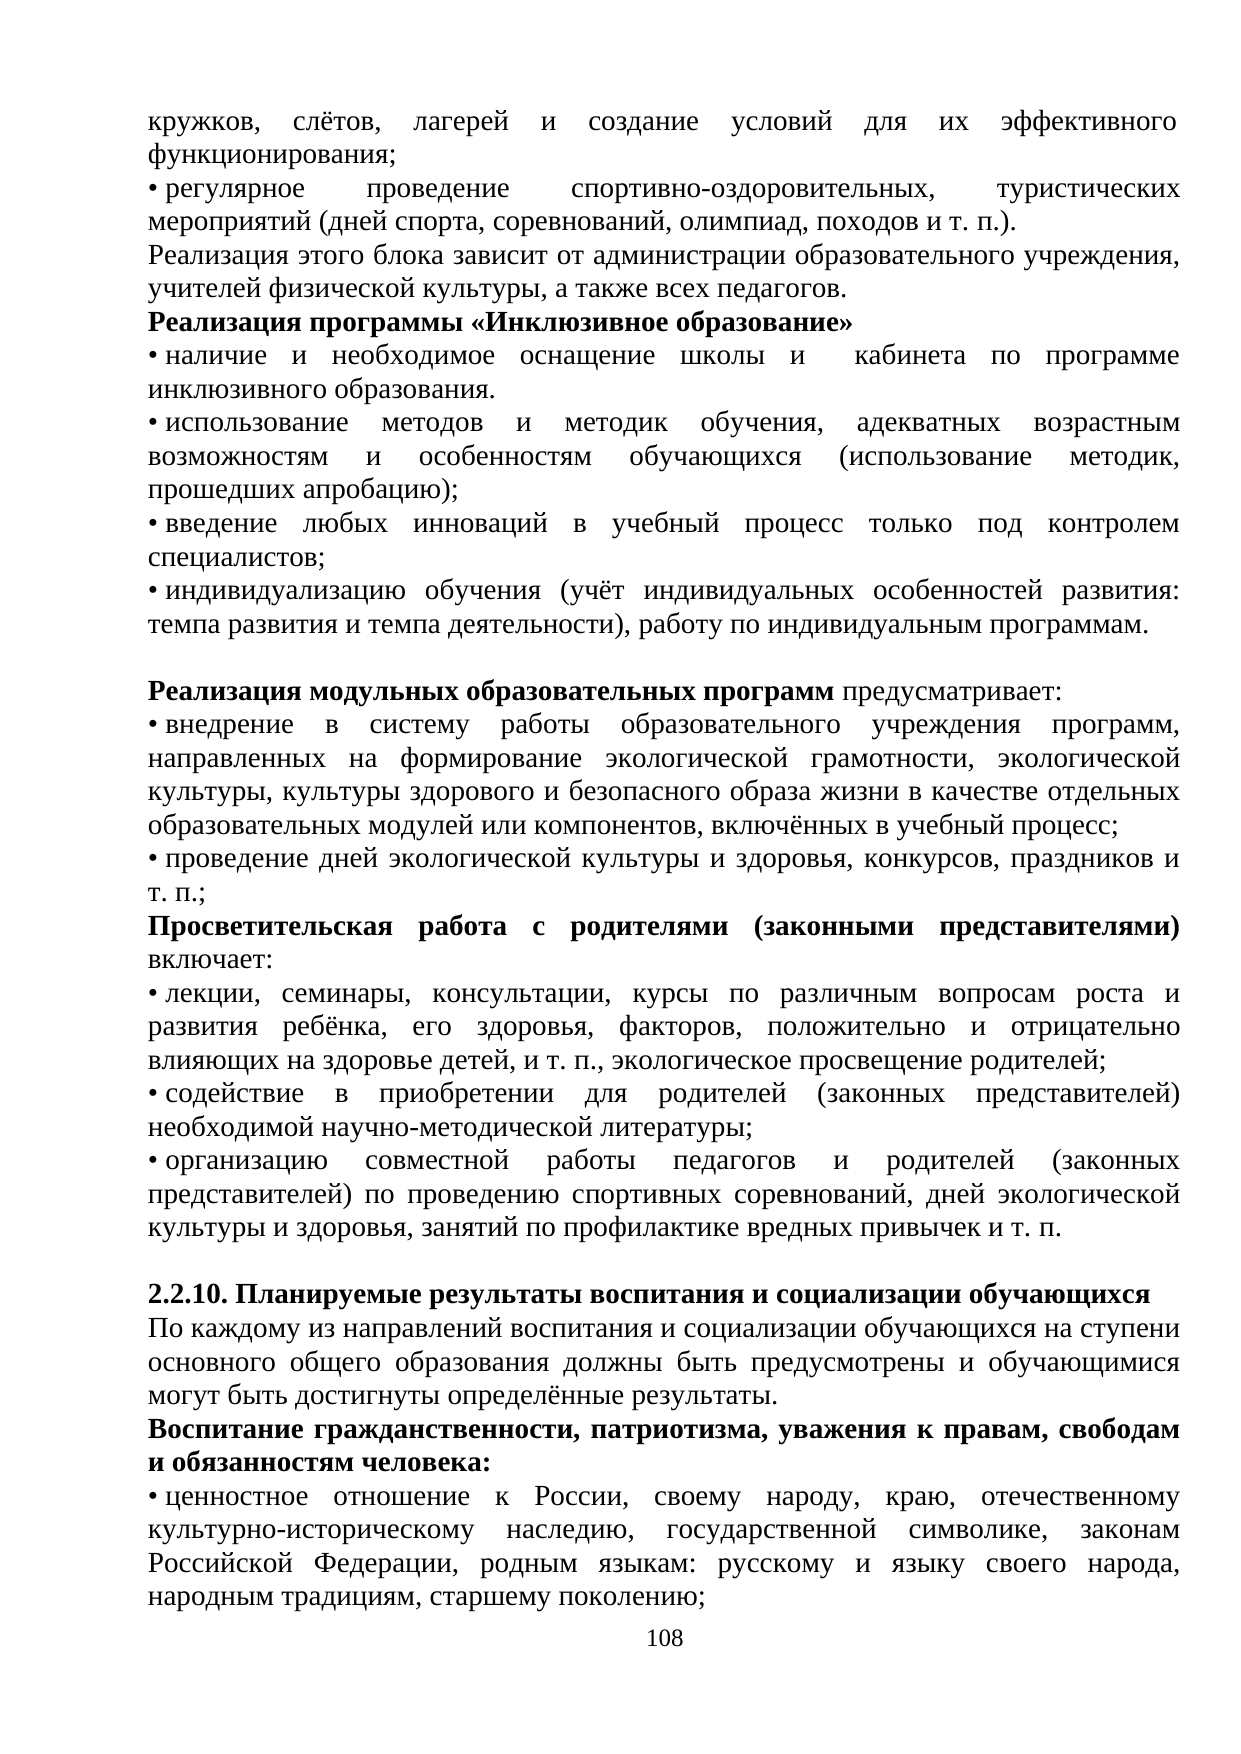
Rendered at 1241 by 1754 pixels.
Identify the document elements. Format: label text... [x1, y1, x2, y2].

text Просветительская работа с родителями (законными представителями) включает: [148, 908, 1181, 975]
text • лекции, семинары, консультации, курсы по различным вопросам роста и развития ребёнка, его здоровья, факторов, положительно и отрицательно влияющих на здоровье детей, и т. п., экологическое просвещение родителей; [148, 975, 1181, 1075]
text • использование методов и методик обучения, адекватных возрастным возможностям и особенностям обучающихся (использование методик, прошедших апробацию); [148, 404, 1181, 505]
text • введение любых инноваций в учебный процесс только под контролем специалистов; [148, 505, 1181, 572]
text Реализация модульных образовательных программ предусматривает: [148, 673, 1181, 706]
text • внедрение в систему работы образовательного учреждения программ, направленных на формирование экологической грамотности, экологической культуры, культуры здорового и безопасного образа жизни в качестве отдельных образовательных модулей или компонентов, включённых в учебный процесс; [148, 706, 1181, 841]
text • наличие и необходимое оснащение школы и кабинета по программе инклюзивного образования. [148, 337, 1181, 404]
text • индивидуализацию обучения (учёт индивидуальных особенностей развития: темпа развития и темпа деятельности), работу по индивидуальным программам. [148, 572, 1181, 639]
text Реализация программы «Инклюзивное образование» [148, 304, 1181, 337]
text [148, 103, 1181, 170]
text • регулярное проведение спортивно-оздоровительных, туристических мероприятий (дней спорта, соревнований, олимпиад, походов и т. п.). [148, 170, 1181, 237]
text • ценностное отношение к России, своему народу, краю, отечественному культурно-историческому наследию, государственной символике, законам Российской Федерации, родным языкам: русскому и языку своего народа, народным традициям, старшему поколению; [148, 1478, 1181, 1612]
text Реализация этого блока зависит от администрации образовательного учреждения, учителей физической культуры, а также всех педагогов. [148, 237, 1181, 304]
text • содействие в приобретении для родителей (законных представителей) необходимой научно-методической литературы; [148, 1075, 1181, 1142]
text По каждому из направлений воспитания и социализации обучающихся на ступени основного общего образования должны быть предусмотрены и обучающимися могут быть достигнуты определённые результаты. [148, 1310, 1181, 1411]
text • организацию совместной работы педагогов и родителей (законных представителей) по проведению спортивных соревнований, дней экологической культуры и здоровья, занятий по профилактике вредных привычек и т. п. [148, 1142, 1181, 1243]
text 2.2.10. Планируемые результаты воспитания и социализации обучающихся [148, 1277, 1181, 1310]
text • проведение дней экологической культуры и здоровья, конкурсов, праздников и т. п.; [148, 841, 1181, 908]
text Воспитание гражданственности, патриотизма, уважения к правам, свободам и обязанностям человека: [148, 1411, 1181, 1478]
